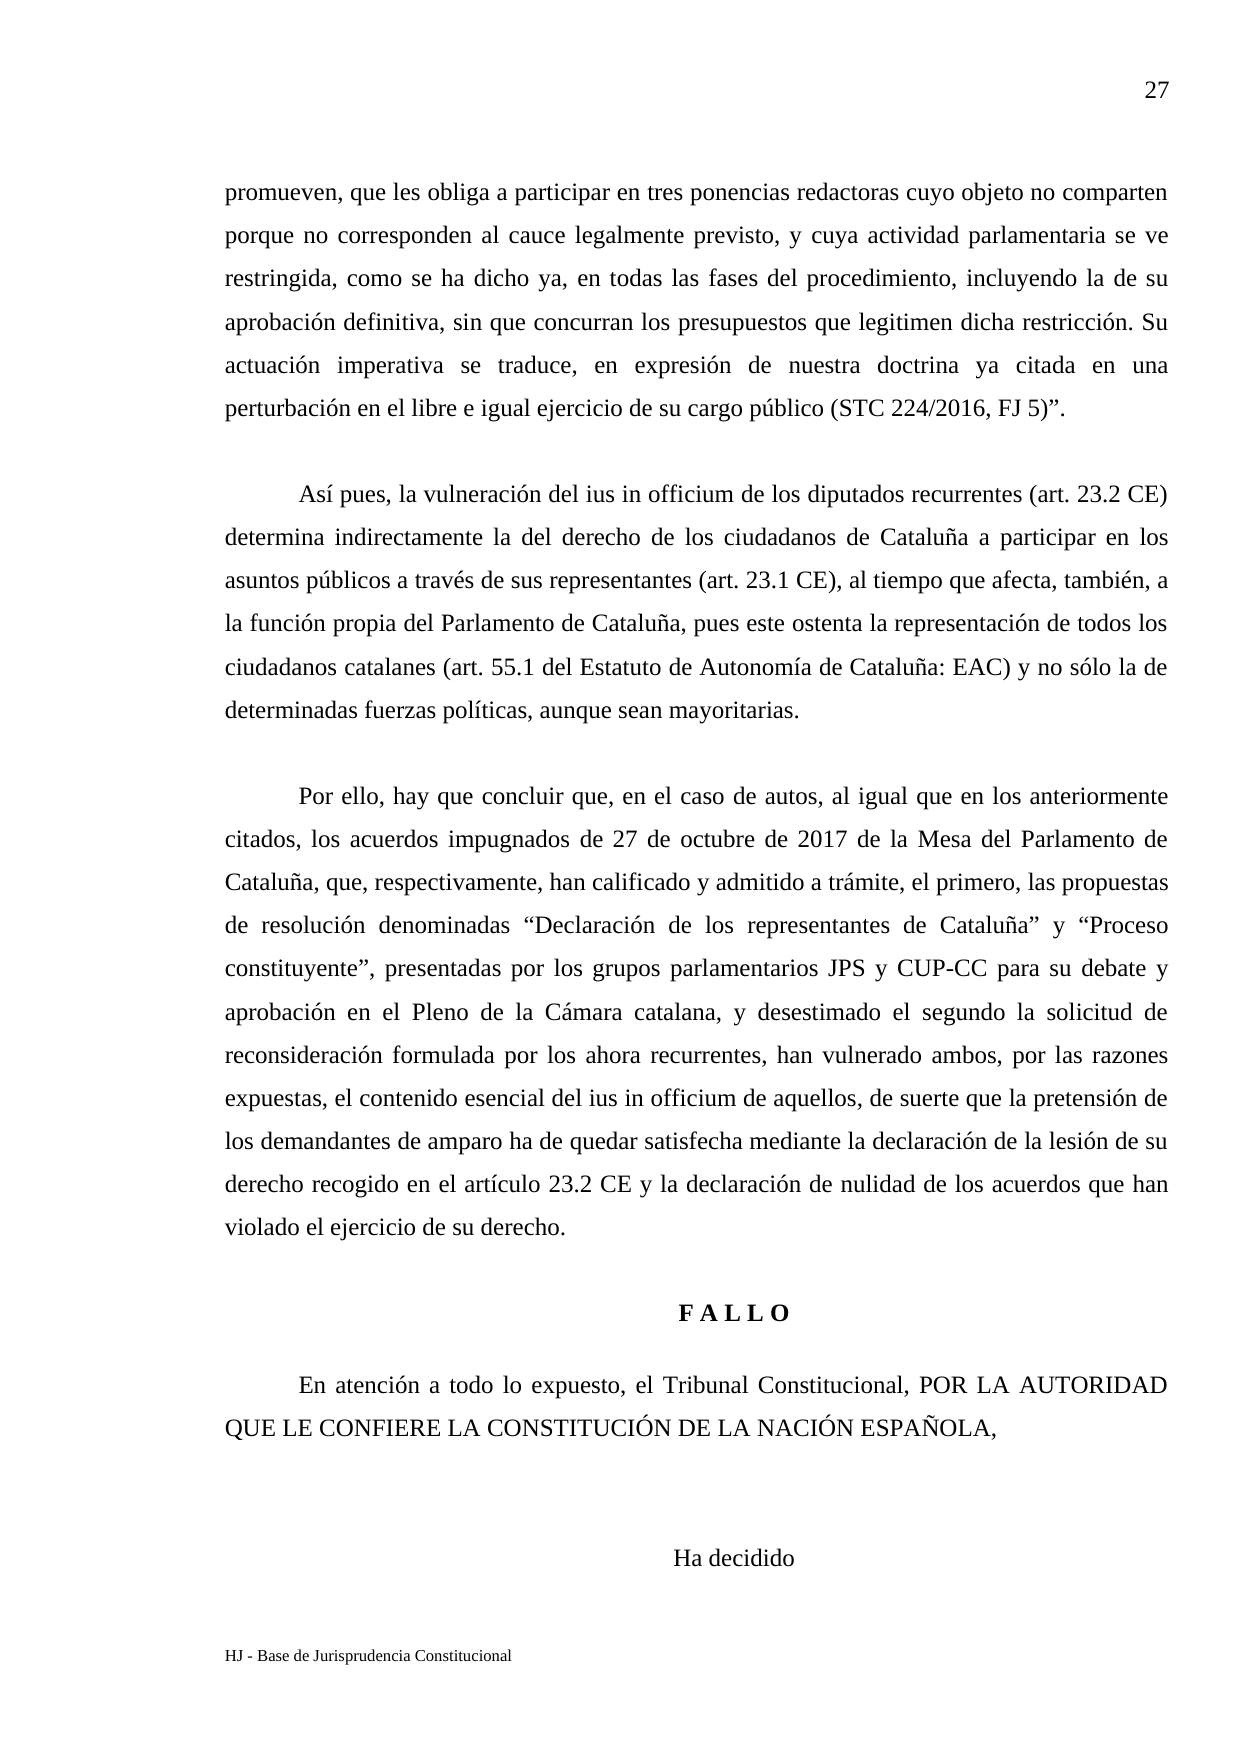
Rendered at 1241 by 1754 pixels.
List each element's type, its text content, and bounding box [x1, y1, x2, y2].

text En atención a todo lo expuesto, el Tribunal Constitucional, POR LA AUTORIDAD QUE LE CONFIERE LA CONSTITUCIÓN DE LA NACIÓN ESPAÑOLA, [224, 1370, 1169, 1442]
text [224, 177, 1169, 422]
text Por ello, hay que concluir que, en el caso de autos, al igual que en los anteriormente citados, los acuerdos impugnados de 27 de octubre de 2017 de la Mesa del Parlamento de Cataluña, que, respectivamente, han calificado y admitido a trámite, el primero, las propuestas de resolución denominadas “Declaración de los representantes de Cataluña” y “Proceso constituyente”, presentadas por los grupos parlamentarios JPS y CUP-CC para su debate y aprobación en el Pleno de la Cámara catalana, y desestimado el segundo la solicitud de reconsideración formulada por los ahora recurrentes, han vulnerado ambos, por las razones expuestas, el contenido esencial del ius in officium de aquellos, de suerte que la pretensión de los demandantes de amparo ha de quedar satisfecha mediante la declaración de la lesión de su derecho recogido en el artículo 23.2 CE y la declaración de nulidad de los acuerdos que han violado el ejercicio de su derecho. [224, 781, 1169, 1241]
text Así pues, la vulneración del ius in officium de los diputados recurrentes (art. 23.2 CE) determina indirectamente la del derecho de los ciudadanos de Cataluña a participar en los asuntos públicos a través de sus representantes (art. 23.1 CE), al tiempo que afecta, también, a la función propia del Parlamento de Cataluña, pues este ostenta la representación de todos los ciudadanos catalanes (art. 55.1 del Estatuto de Autonomía de Cataluña: EAC) y no sólo la de determinadas fuerzas políticas, aunque sean mayoritarias. [224, 479, 1169, 723]
subtitle F A L L O [224, 1298, 1169, 1327]
text Ha decidido [224, 1543, 1169, 1572]
